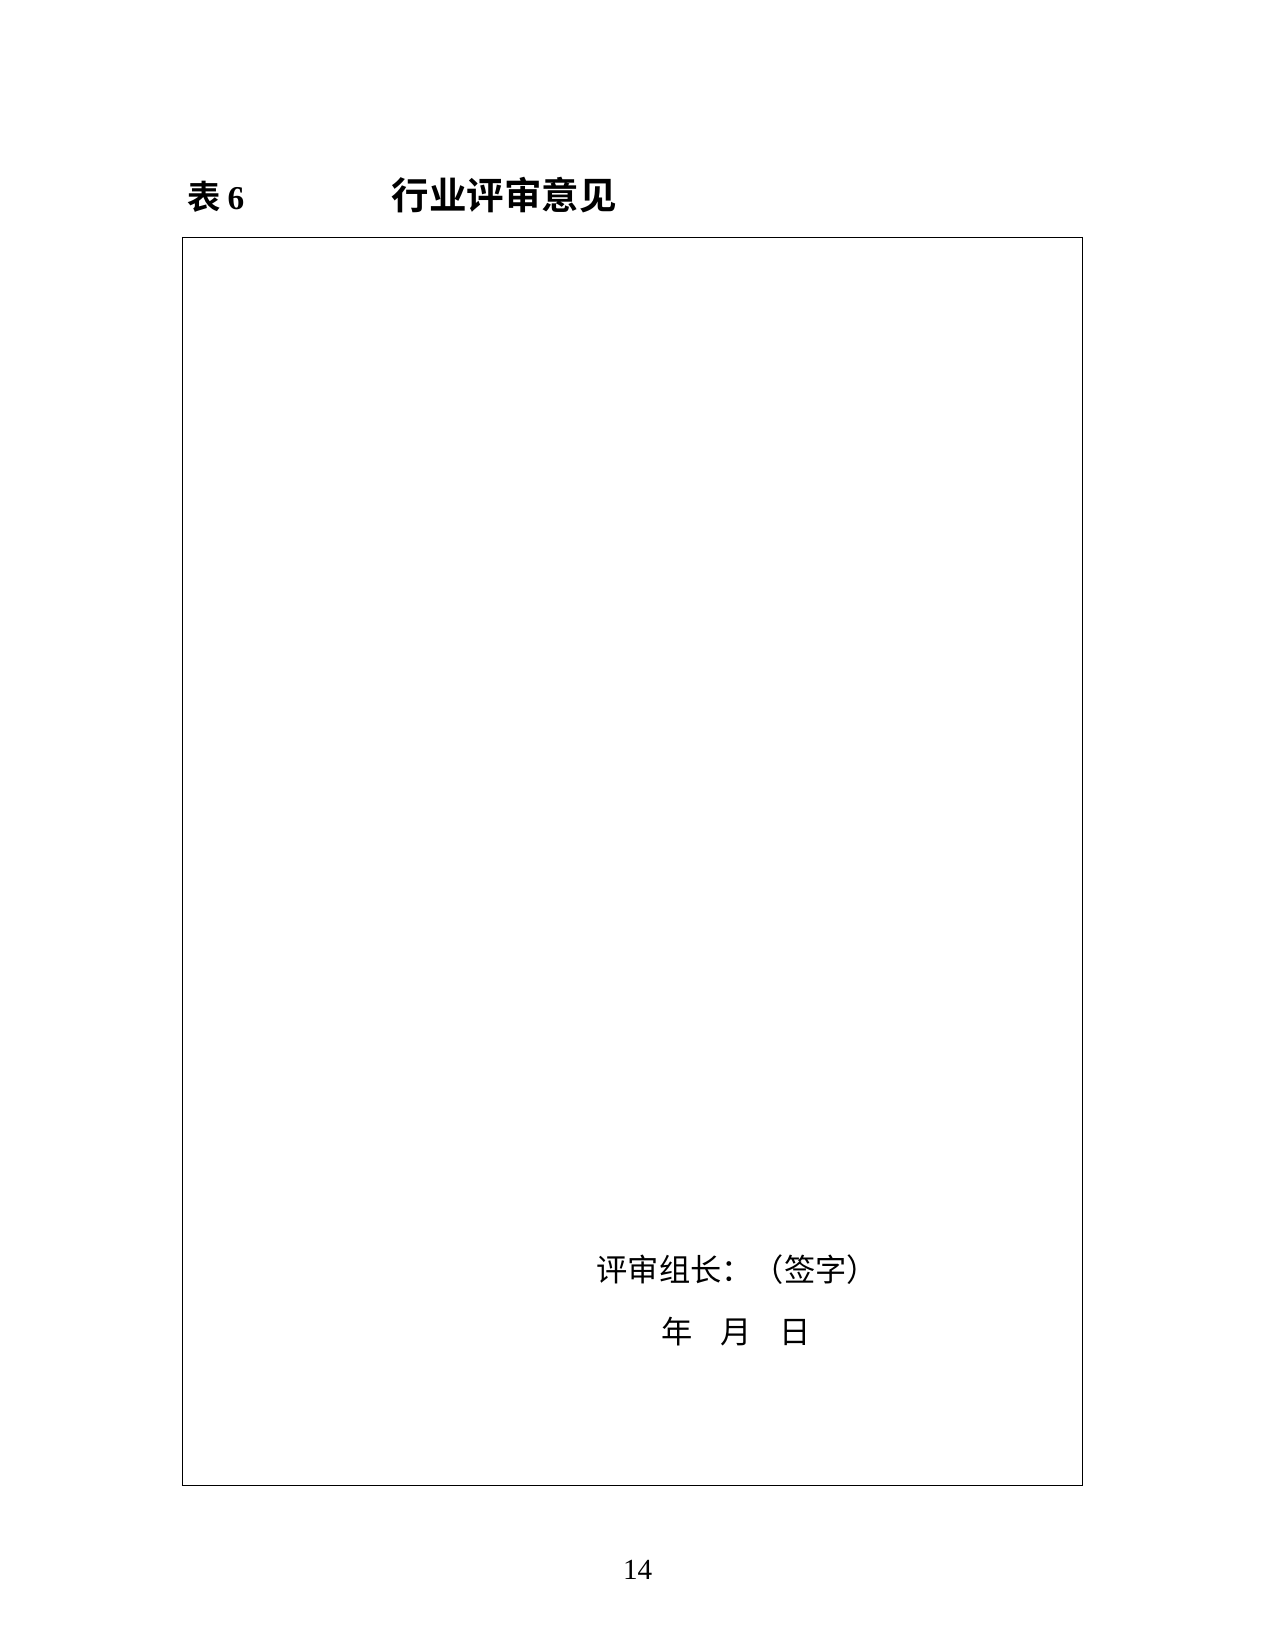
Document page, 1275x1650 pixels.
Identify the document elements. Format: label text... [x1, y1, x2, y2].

table_header 评审组长：（签字） 年 月 日 [183, 238, 1082, 1485]
text 表6 行业评审意见 [187, 166, 1087, 221]
